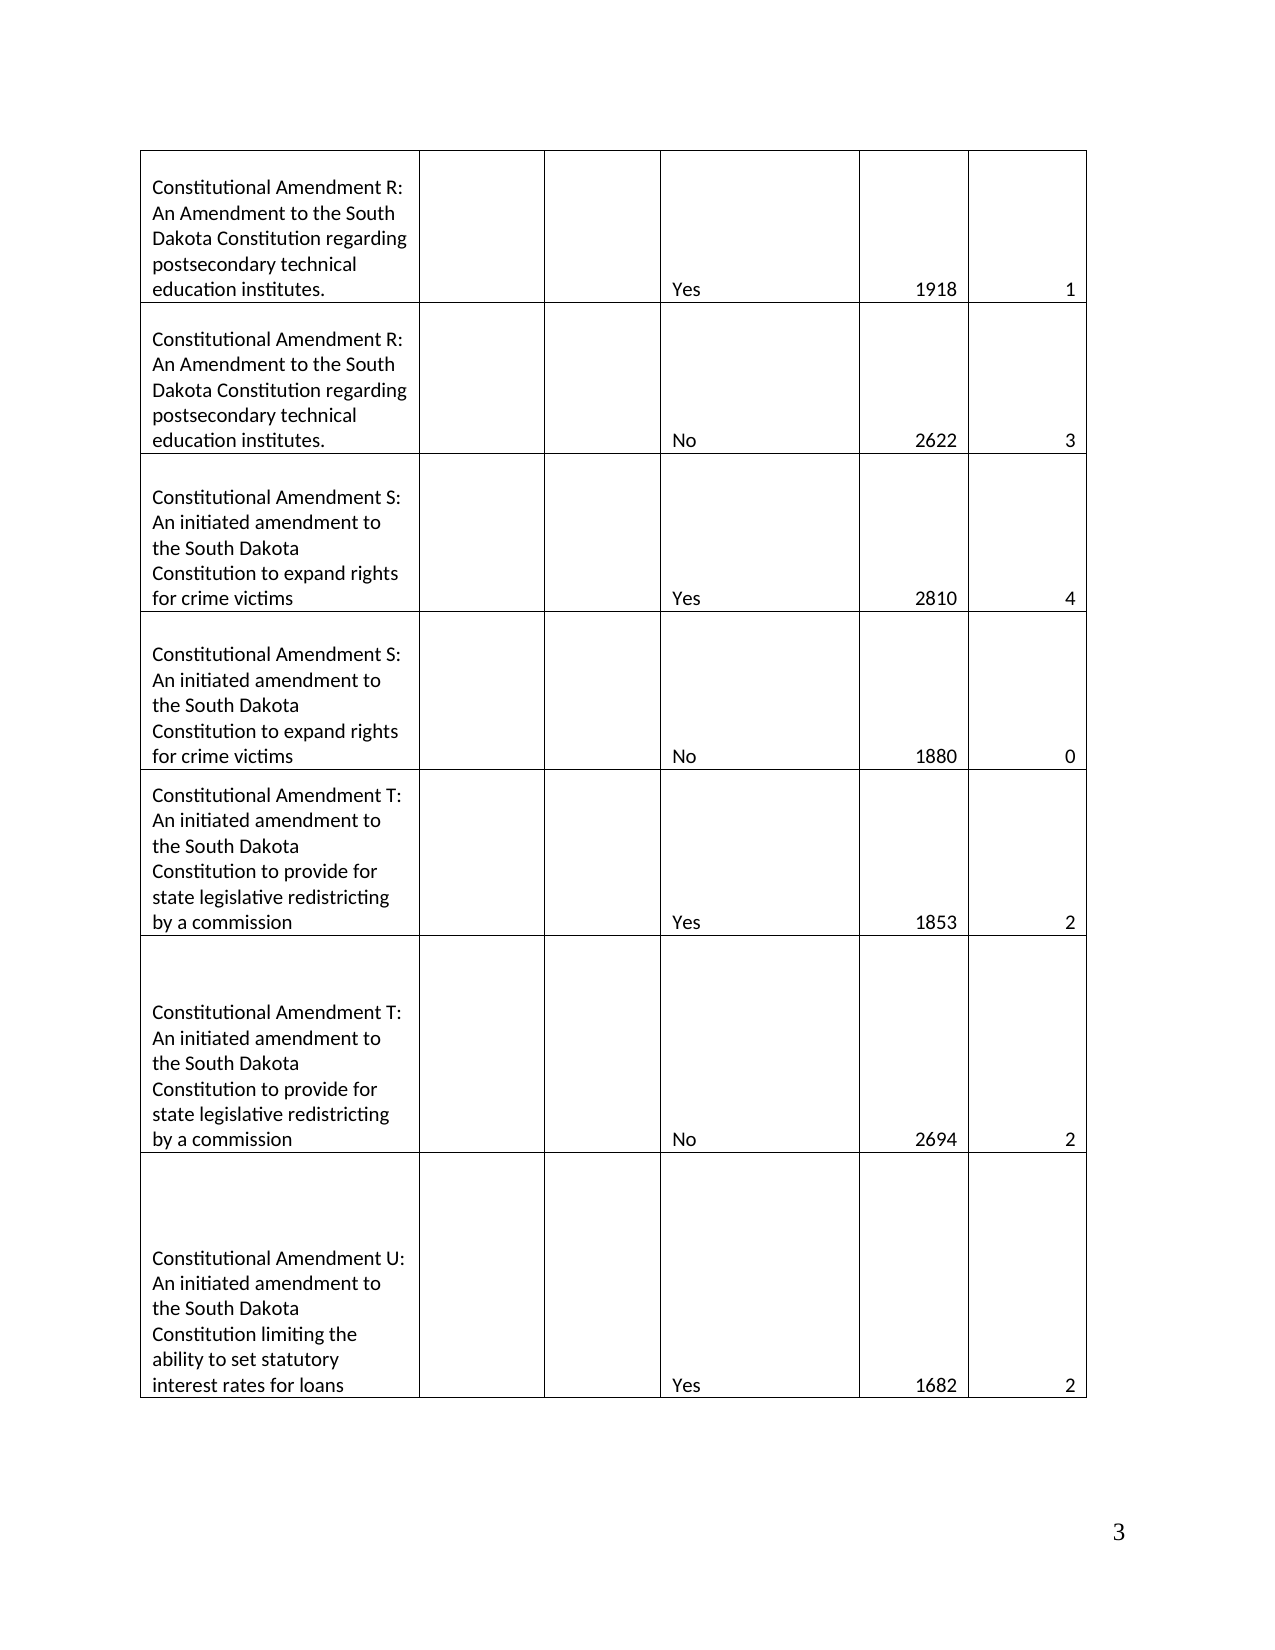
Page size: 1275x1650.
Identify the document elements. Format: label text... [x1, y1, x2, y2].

table_cell Constitutional Amendment R: An Amendment to the South Dakota Constitution regarding postsecondary technical education institutes. [141, 151, 419, 302]
table_cell 1918 [860, 151, 968, 302]
table_cell [545, 612, 660, 769]
table_cell No [661, 612, 859, 769]
table_cell 2810 [860, 454, 968, 611]
table_cell Yes [661, 454, 859, 611]
table_cell 4 [969, 454, 1086, 611]
table_cell [420, 151, 544, 302]
table_cell 1880 [860, 612, 968, 769]
table_cell [545, 936, 660, 1152]
table_cell Yes [661, 1153, 859, 1397]
table_cell Yes [661, 151, 859, 302]
table_cell 3 [969, 303, 1086, 453]
table_cell 1682 [860, 1153, 968, 1397]
table_cell Constitutional Amendment T: An initiated amendment to the South Dakota Constitution to provide for state legislative redistricting by a commission [141, 770, 419, 935]
table_cell [545, 151, 660, 302]
table_cell Yes [661, 770, 859, 935]
table_cell [545, 770, 660, 935]
table_cell 2694 [860, 936, 968, 1152]
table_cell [141, 1153, 419, 1397]
table_cell 2 [969, 936, 1086, 1152]
table_cell [420, 770, 544, 935]
table_cell [545, 1153, 660, 1397]
table_cell Constitutional Amendment T: An initiated amendment to the South Dakota Constitution to provide for state legislative redistricting by a commission [141, 936, 419, 1152]
table_cell [420, 303, 544, 453]
table_cell No [661, 303, 859, 453]
table_cell [545, 454, 660, 611]
table_cell 1853 [860, 770, 968, 935]
table_cell Constitutional Amendment S: An initiated amendment to the South Dakota Constitution to expand rights for crime victims [141, 612, 419, 769]
table_cell 1 [969, 151, 1086, 302]
table_cell [420, 936, 544, 1152]
table_cell 2 [969, 770, 1086, 935]
table_cell 2 [969, 1153, 1086, 1397]
table_cell 0 [969, 612, 1086, 769]
table_cell [420, 612, 544, 769]
table_cell No [661, 936, 859, 1152]
table_cell [420, 454, 544, 611]
table_cell [420, 1153, 544, 1397]
table_cell 2622 [860, 303, 968, 453]
table_cell [545, 303, 660, 453]
table_cell Constitutional Amendment R: An Amendment to the South Dakota Constitution regarding postsecondary technical education institutes. [141, 303, 419, 453]
table_cell Constitutional Amendment S: An initiated amendment to the South Dakota Constitution to expand rights for crime victims [141, 454, 419, 611]
